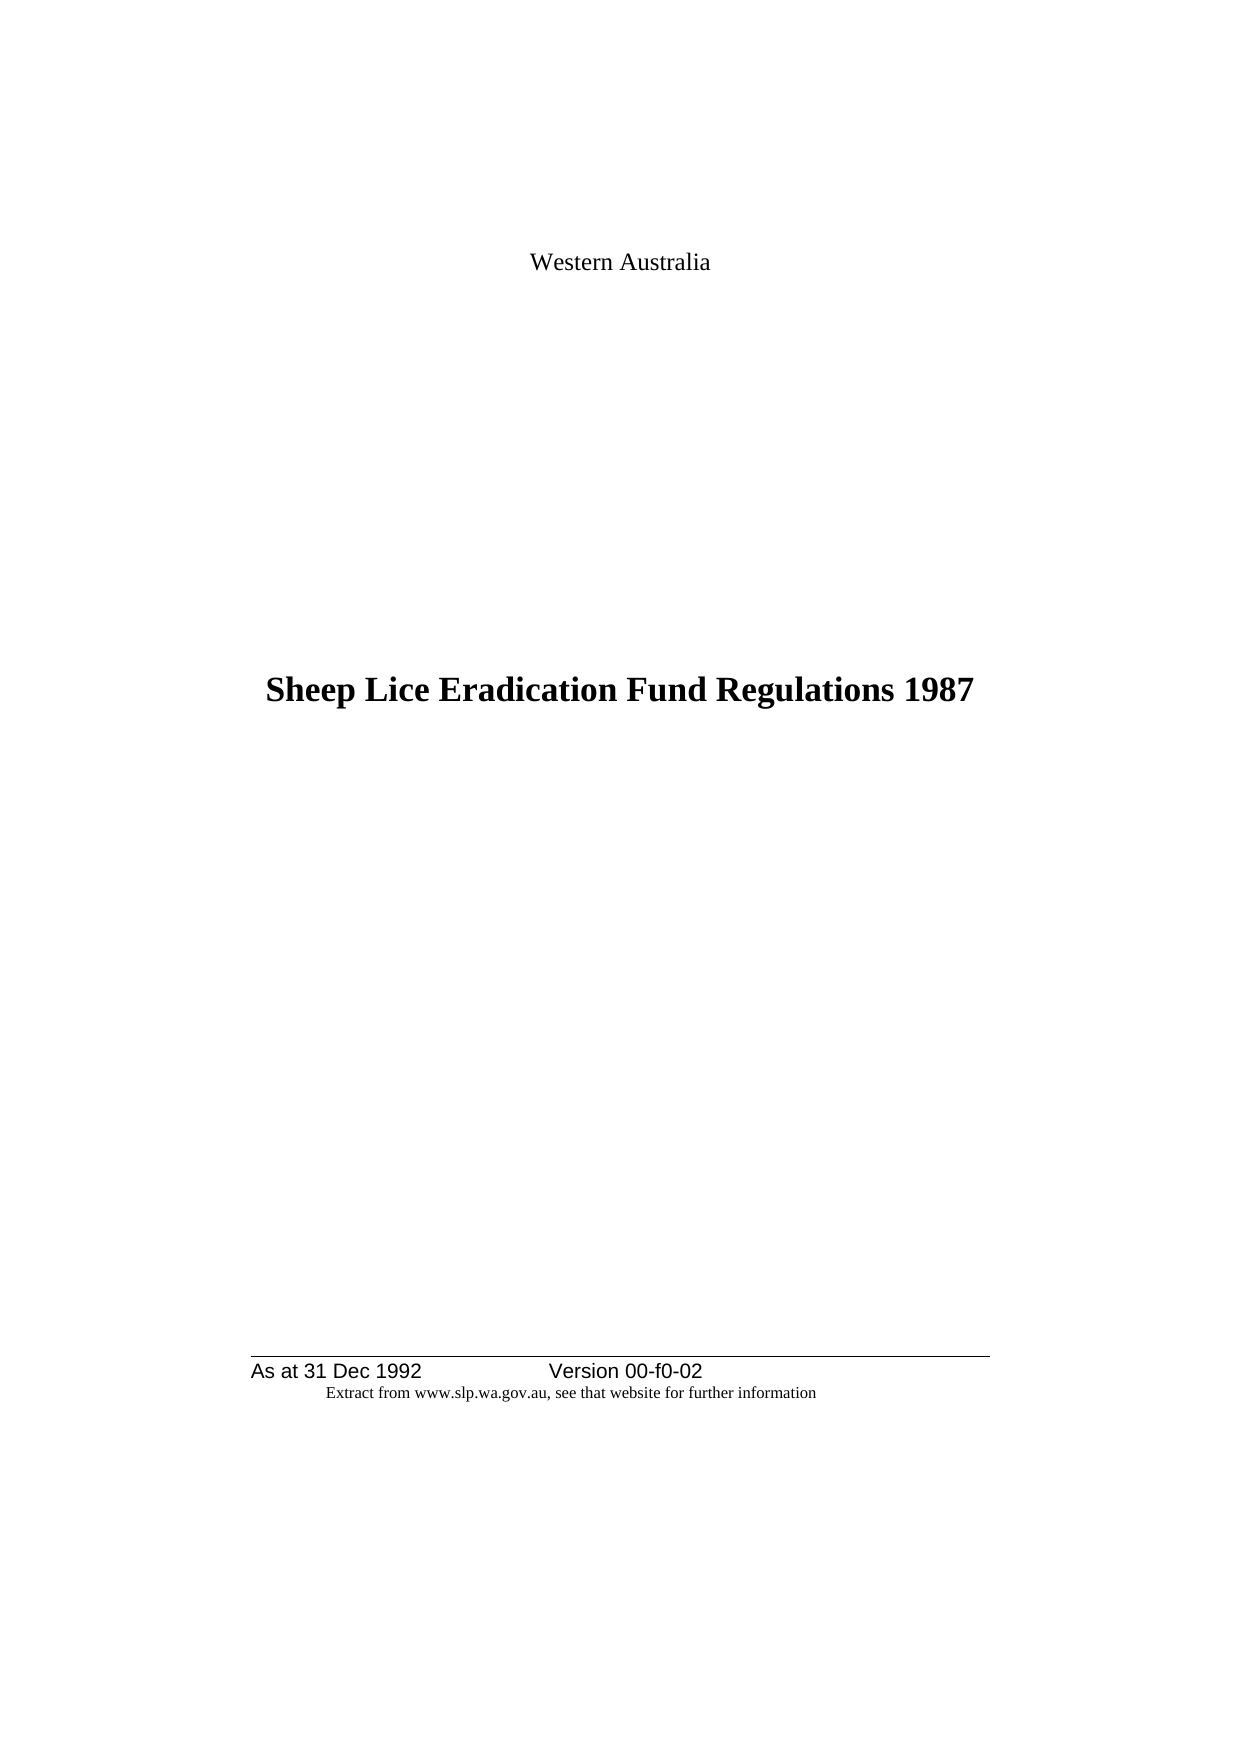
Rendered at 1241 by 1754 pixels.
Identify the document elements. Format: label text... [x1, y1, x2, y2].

text Sheep Lice Eradication Fund Regulations 1987 [251, 668, 990, 709]
text Western Australia [251, 247, 990, 276]
